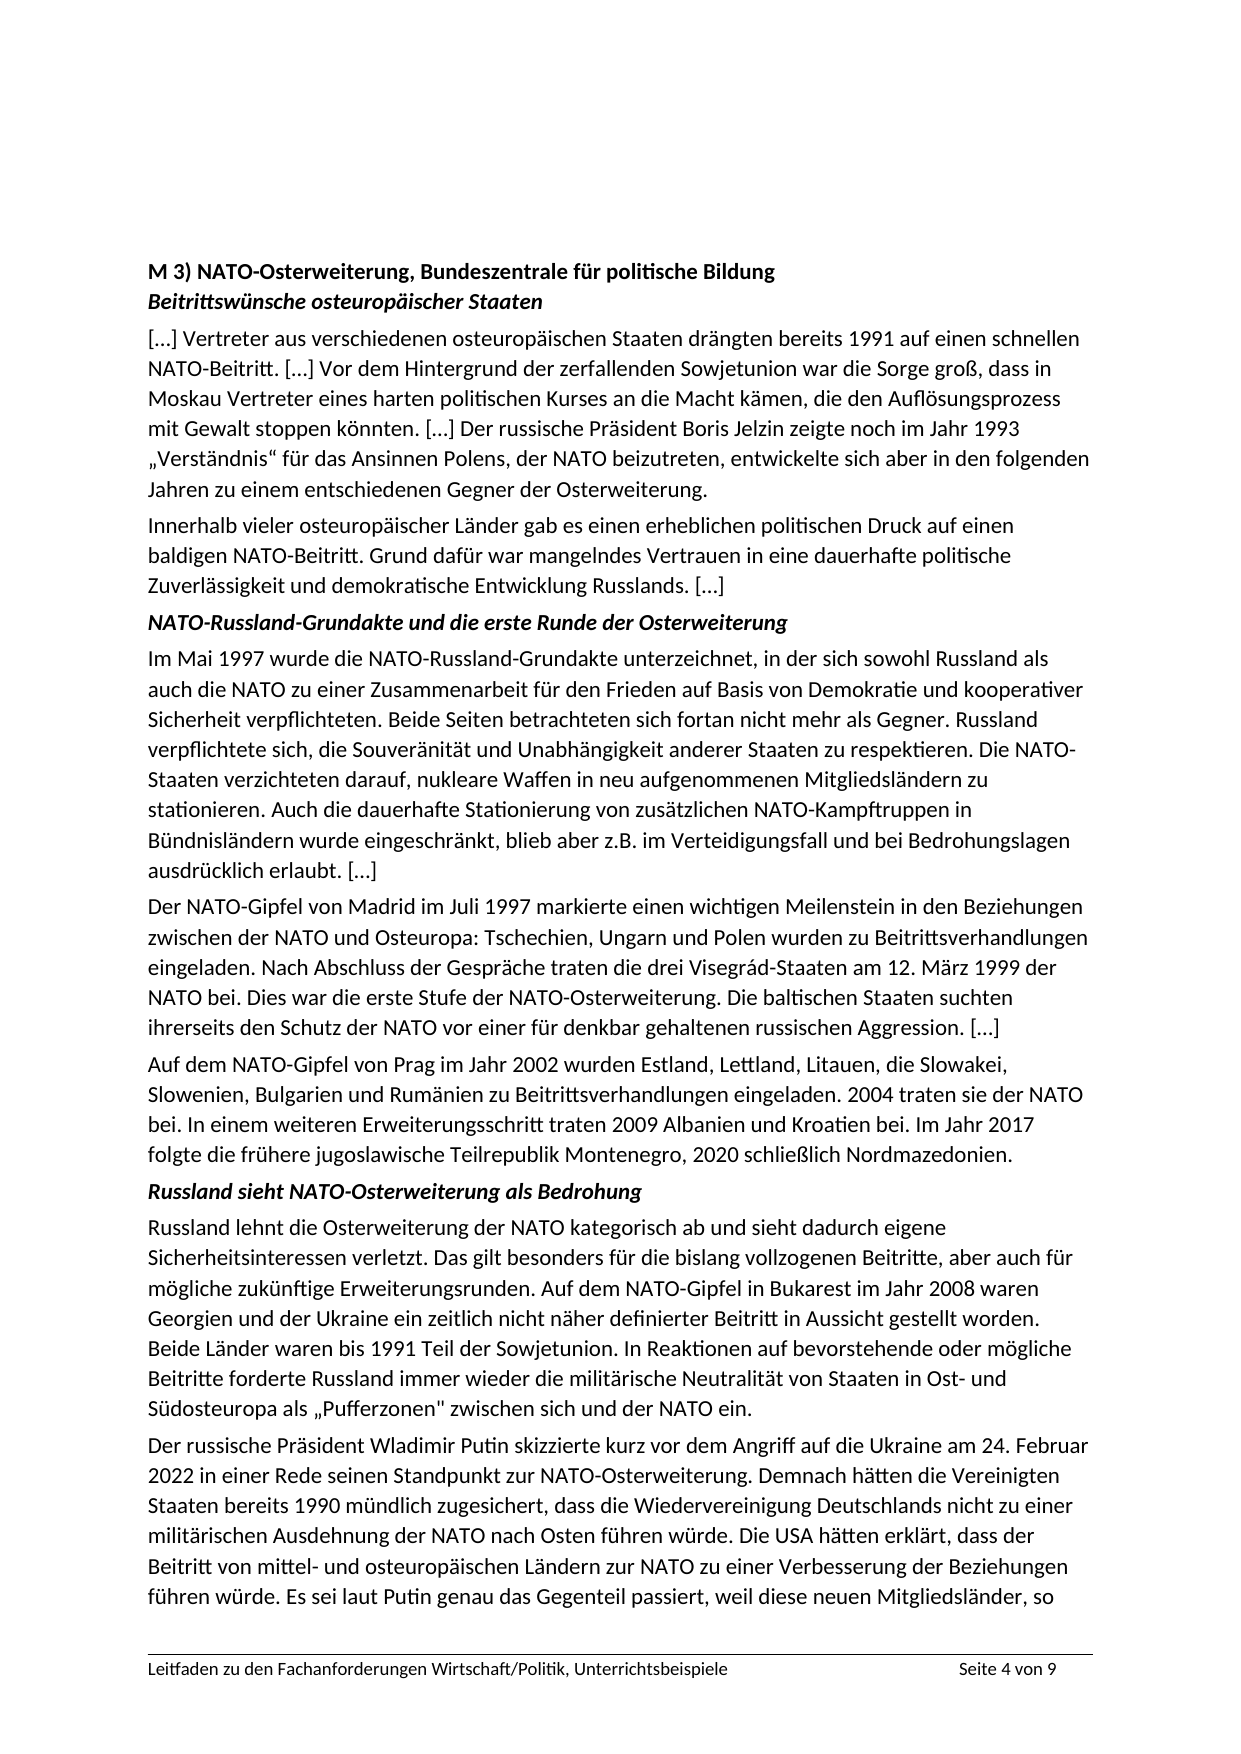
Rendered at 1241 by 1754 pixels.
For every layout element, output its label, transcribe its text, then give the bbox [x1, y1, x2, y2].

text Beitrittswünsche osteuropäischer Staaten [148, 287, 1093, 315]
text […] Vertreter aus verschiedenen osteuropäischen Staaten drängten bereits 1991 auf einen schnellen NATO-Beitritt. […] Vor dem Hintergrund der zerfallenden Sowjetunion war die Sorge groß, dass in Moskau Vertreter eines harten politischen Kurses an die Macht kämen, die den Auflösungsprozess mit Gewalt stoppen könnten. […] Der russische Präsident Boris Jelzin zeigte noch im Jahr 1993 „Verständnis“ für das Ansinnen Polens, der NATO beizutreten, entwickelte sich aber in den folgenden Jahren zu einem entschiedenen Gegner der Osterweiterung. [148, 324, 1093, 503]
text M 3) NATO-Osterweiterung, Bundeszentrale für politische Bildung [148, 257, 1093, 285]
text NATO-Russland-Grundakte und die erste Runde der Osterweiterung [148, 608, 1093, 636]
text Russland lehnt die Osterweiterung der NATO kategorisch ab und sieht dadurch eigene Sicherheitsinteressen verletzt. Das gilt besonders für die bislang vollzogenen Beitritte, aber auch für mögliche zukünftige Erweiterungsrunden. Auf dem NATO-Gipfel in Bukarest im Jahr 2008 waren Georgien und der Ukraine ein zeitlich nicht näher definierter Beitritt in Aussicht gestellt worden. Beide Länder waren bis 1991 Teil der Sowjetunion. In Reaktionen auf bevorstehende oder mögliche Beitritte forderte Russland immer wieder die militärische Neutralität von Staaten in Ost- und Südosteuropa als „Pufferzonen" zwischen sich und der NATO ein. [148, 1213, 1093, 1422]
text Im Mai 1997 wurde die NATO-Russland-Grundakte unterzeichnet, in der sich sowohl Russland als auch die NATO zu einer Zusammenarbeit für den Frieden auf Basis von Demokratie und kooperativer Sicherheit verpflichteten. Beide Seiten betrachteten sich fortan nicht mehr als Gegner. Russland verpflichtete sich, die Souveränität und Unabhängigkeit anderer Staaten zu respektieren. Die NATO-Staaten verzichteten darauf, nukleare Waffen in neu aufgenommenen Mitgliedsländern zu stationieren. Auch die dauerhafte Stationierung von zusätzlichen NATO-Kampftruppen in Bündnisländern wurde eingeschränkt, blieb aber z.B. im Verteidigungsfall und bei Bedrohungslagen ausdrücklich erlaubt. […] [148, 644, 1093, 884]
text Innerhalb vieler osteuropäischer Länder gab es einen erheblichen politischen Druck auf einen baldigen NATO-Beitritt. Grund dafür war mangelndes Vertrauen in eine dauerhafte politische Zuverlässigkeit und demokratische Entwicklung Russlands. […] [148, 511, 1093, 599]
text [148, 1431, 1093, 1610]
text Der NATO-Gipfel von Madrid im Juli 1997 markierte einen wichtigen Meilenstein in den Beziehungen zwischen der NATO und Osteuropa: Tschechien, Ungarn und Polen wurden zu Beitrittsverhandlungen eingeladen. Nach Abschluss der Gespräche traten die drei Visegrád-Staaten am 12. März 1999 der NATO bei. Dies war die erste Stufe der NATO-Osterweiterung. Die baltischen Staaten suchten ihrerseits den Schutz der NATO vor einer für denkbar gehaltenen russischen Aggression. […] [148, 892, 1093, 1041]
text Russland sieht NATO-Osterweiterung als Bedrohung [148, 1177, 1093, 1205]
text Auf dem NATO-Gipfel von Prag im Jahr 2002 wurden Estland, Lettland, Litauen, die Slowakei, Slowenien, Bulgarien und Rumänien zu Beitrittsverhandlungen eingeladen. 2004 traten sie der NATO bei. In einem weiteren Erweiterungsschritt traten 2009 Albanien und Kroatien bei. Im Jahr 2017 folgte die frühere jugoslawische Teilrepublik Montenegro, 2020 schließlich Nordmazedonien. [148, 1050, 1093, 1168]
